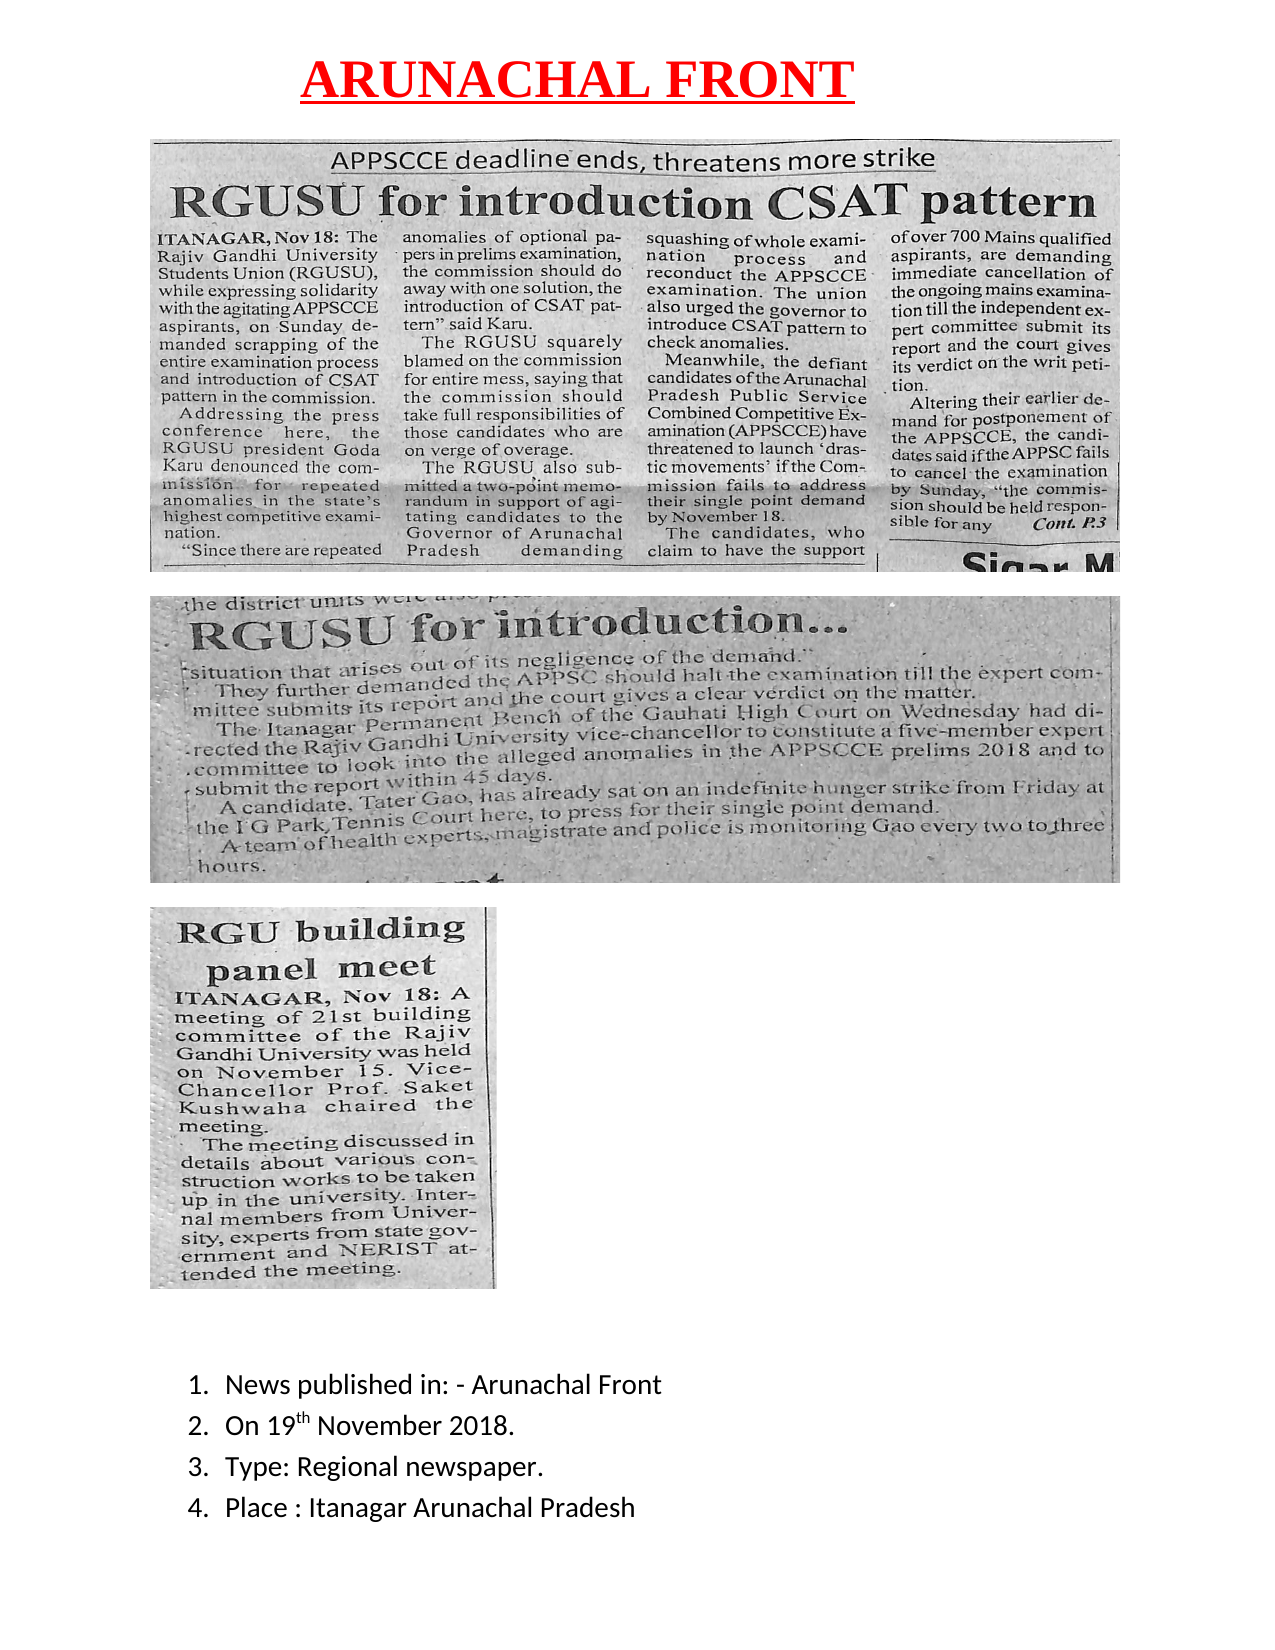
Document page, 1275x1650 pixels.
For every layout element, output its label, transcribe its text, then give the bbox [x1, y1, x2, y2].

picture [150, 596, 1121, 883]
list Type: Regional newspaper. [187, 1448, 1125, 1484]
text ARUNACHAL FRONT [225, 47, 1125, 109]
list On 19th November 2018. [187, 1407, 1125, 1443]
list Place : Itanagar Arunachal Pradesh [187, 1489, 1125, 1524]
picture [150, 139, 1120, 572]
list News published in: - Arunachal Front [187, 1366, 1125, 1402]
picture [150, 907, 497, 1289]
